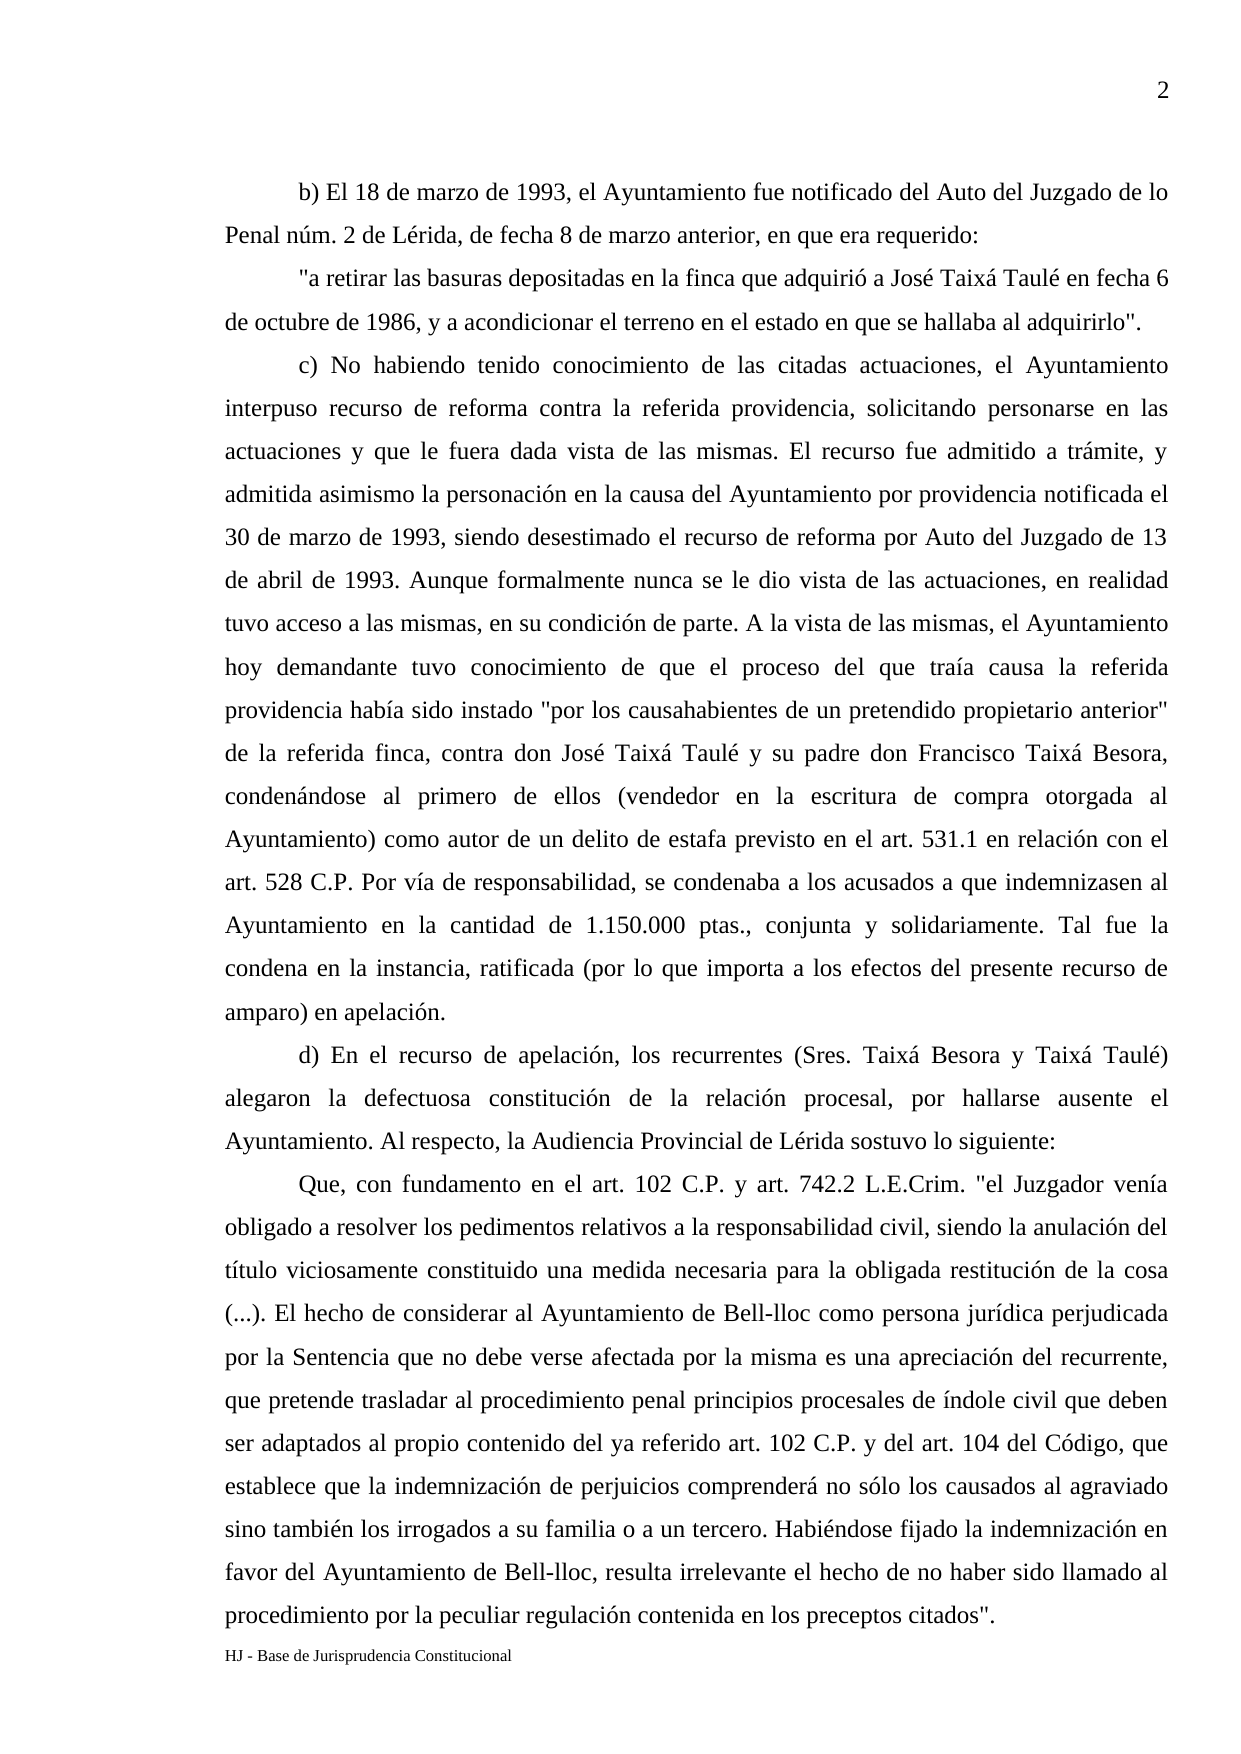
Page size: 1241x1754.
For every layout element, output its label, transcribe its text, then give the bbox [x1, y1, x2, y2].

text d) En el recurso de apelación, los recurrentes (Sres. Taixá Besora y Taixá Taulé) alegaron la defectuosa constitución de la relación procesal, por hallarse ausente el Ayuntamiento. Al respecto, la Audiencia Provincial de Lérida sostuvo lo siguiente: [224, 1040, 1169, 1155]
text b) El 18 de marzo de 1993, el Ayuntamiento fue notificado del Auto del Juzgado de lo Penal núm. 2 de Lérida, de fecha 8 de marzo anterior, en que era requerido: [224, 177, 1169, 249]
text c) No habiendo tenido conocimiento de las citadas actuaciones, el Ayuntamiento interpuso recurso de reforma contra la referida providencia, solicitando personarse en las actuaciones y que le fuera dada vista de las mismas. El recurso fue admitido a trámite, y admitida asimismo la personación en la causa del Ayuntamiento por providencia notificada el 30 de marzo de 1993, siendo desestimado el recurso de reforma por Auto del Juzgado de 13 de abril de 1993. Aunque formalmente nunca se le dio vista de las actuaciones, en realidad tuvo acceso a las mismas, en su condición de parte. A la vista de las mismas, el Ayuntamiento hoy demandante tuvo conocimiento de que el proceso del que traía causa la referida providencia había sido instado "por los causahabientes de un pretendido propietario anterior" de la referida finca, contra don José Taixá Taulé y su padre don Francisco Taixá Besora, condenándose al primero de ellos (vendedor en la escritura de compra otorgada al Ayuntamiento) como autor de un delito de estafa previsto en el art. 531.1 en relación con el art. 528 C.P. Por vía de responsabilidad, se condenaba a los acusados a que indemnizasen al Ayuntamiento en la cantidad de 1.150.000 ptas., conjunta y solidariamente. Tal fue la condena en la instancia, ratificada (por lo que importa a los efectos del presente recurso de amparo) en apelación. [224, 350, 1169, 1025]
text Que, con fundamento en el art. 102 C.P. y art. 742.2 L.E.Crim. "el Juzgador venía obligado a resolver los pedimentos relativos a la responsabilidad civil, siendo la anulación del título viciosamente constituido una medida necesaria para la obligada restitución de la cosa (...). El hecho de considerar al Ayuntamiento de Bell-lloc como persona jurídica perjudicada por la Sentencia que no debe verse afectada por la misma es una apreciación del recurrente, que pretende trasladar al procedimiento penal principios procesales de índole civil que deben ser adaptados al propio contenido del ya referido art. 102 C.P. y del art. 104 del Código, que establece que la indemnización de perjuicios comprenderá no sólo los causados al agraviado sino también los irrogados a su familia o a un tercero. Habiéndose fijado la indemnización en favor del Ayuntamiento de Bell-lloc, resulta irrelevante el hecho de no haber sido llamado al procedimiento por la peculiar regulación contenida en los preceptos citados". [224, 1169, 1169, 1629]
text "a retirar las basuras depositadas en la finca que adquirió a José Taixá Taulé en fecha 6 de octubre de 1986, y a acondicionar el terreno en el estado en que se hallaba al adquirirlo". [224, 263, 1169, 335]
